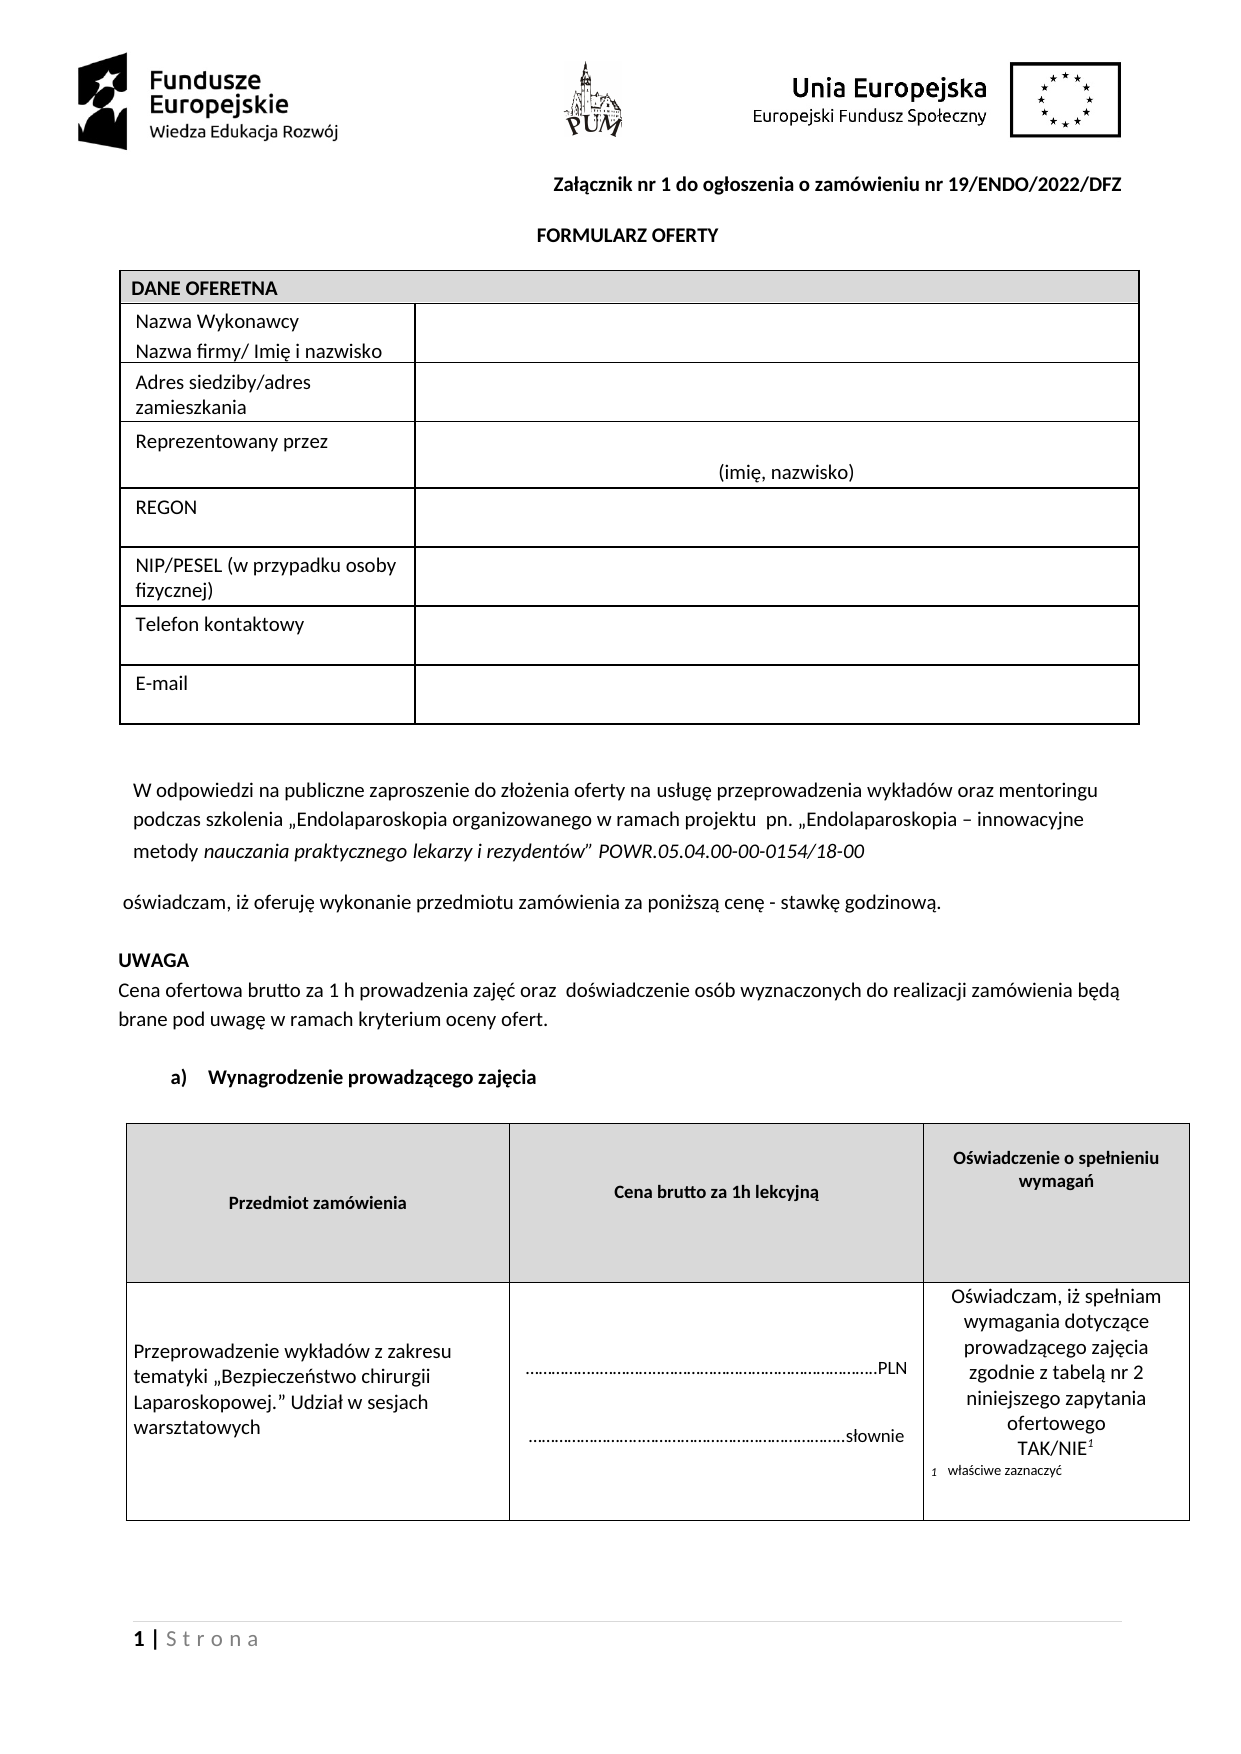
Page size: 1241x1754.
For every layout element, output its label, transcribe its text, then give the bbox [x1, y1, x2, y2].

text oświadczam, iż oferuję wykonanie przedmiotu zamówienia za poniższą cenę - stawkę godzinową. [118, 889, 1122, 915]
list Wynagrodzenie prowadzącego zajęcia [170, 1064, 1122, 1090]
table_cell Reprezentowany przez [121, 422, 414, 487]
table_cell NIP/PESEL (w przypadku osoby fizycznej) [121, 548, 414, 605]
table_cell Oświadczam, iż spełniam wymagania dotyczące prowadzącego zajęcia zgodnie z tabelą nr 2 niniejszego zapytania ofertowego TAK/NIE1 1 właściwe zaznaczyć [924, 1283, 1189, 1520]
table_header DANE OFERETNA [121, 271, 1138, 302]
table_header Oświadczenie o spełnieniu wymagań [924, 1124, 1189, 1282]
picture [563, 61, 623, 137]
text FORMULARZ OFERTY [133, 219, 1122, 249]
table_cell [416, 363, 1138, 421]
picture [729, 37, 1145, 162]
table_cell (imię, nazwisko) [416, 422, 1138, 487]
table_cell Adres siedziby/adres zamieszkania [121, 363, 414, 421]
table_cell REGON [121, 489, 414, 546]
text W odpowiedzi na publiczne zaproszenie do złożenia oferty na usługę przeprowadzenia wykładów oraz mentoringu podczas szkolenia „Endolaparoskopia organizowanego w ramach projektu pn. „Endolaparoskopia – innowacyjne metody nauczania praktycznego lekarzy i rezydentów” POWR.05.04.00-00-0154/18-00 [133, 777, 1122, 864]
table_cell [416, 666, 1138, 723]
table_cell E-mail [121, 666, 414, 723]
table_cell [416, 607, 1138, 664]
table_cell [416, 304, 1138, 362]
table_cell [416, 548, 1138, 605]
table_cell ……………..…………..…………………………………………..PLN ……………………..………………………………………..słownie [510, 1283, 923, 1520]
table_header Cena brutto za 1h lekcyjną [510, 1124, 923, 1282]
table_cell Przeprowadzenie wykładów z zakresu tematyki „Bezpieczeństwo chirurgii Laparoskopowej.” Udział w sesjach warsztatowych [127, 1283, 509, 1520]
table_header Przedmiot zamówienia [127, 1124, 509, 1282]
picture [54, 28, 357, 172]
table_cell Nazwa Wykonawcy Nazwa firmy/ Imię i nazwisko [121, 304, 414, 362]
table_cell Telefon kontaktowy [121, 607, 414, 664]
text Załącznik nr 1 do ogłoszenia o zamówieniu nr 19/ENDO/2022/DFZ [281, 168, 1122, 198]
text UWAGA [118, 948, 1122, 973]
table_cell [416, 489, 1138, 546]
text Cena ofertowa brutto za 1 h prowadzenia zajęć oraz doświadczenie osób wyznaczonych do realizacji zamówienia będą brane pod uwagę w ramach kryterium oceny ofert. [118, 977, 1122, 1031]
